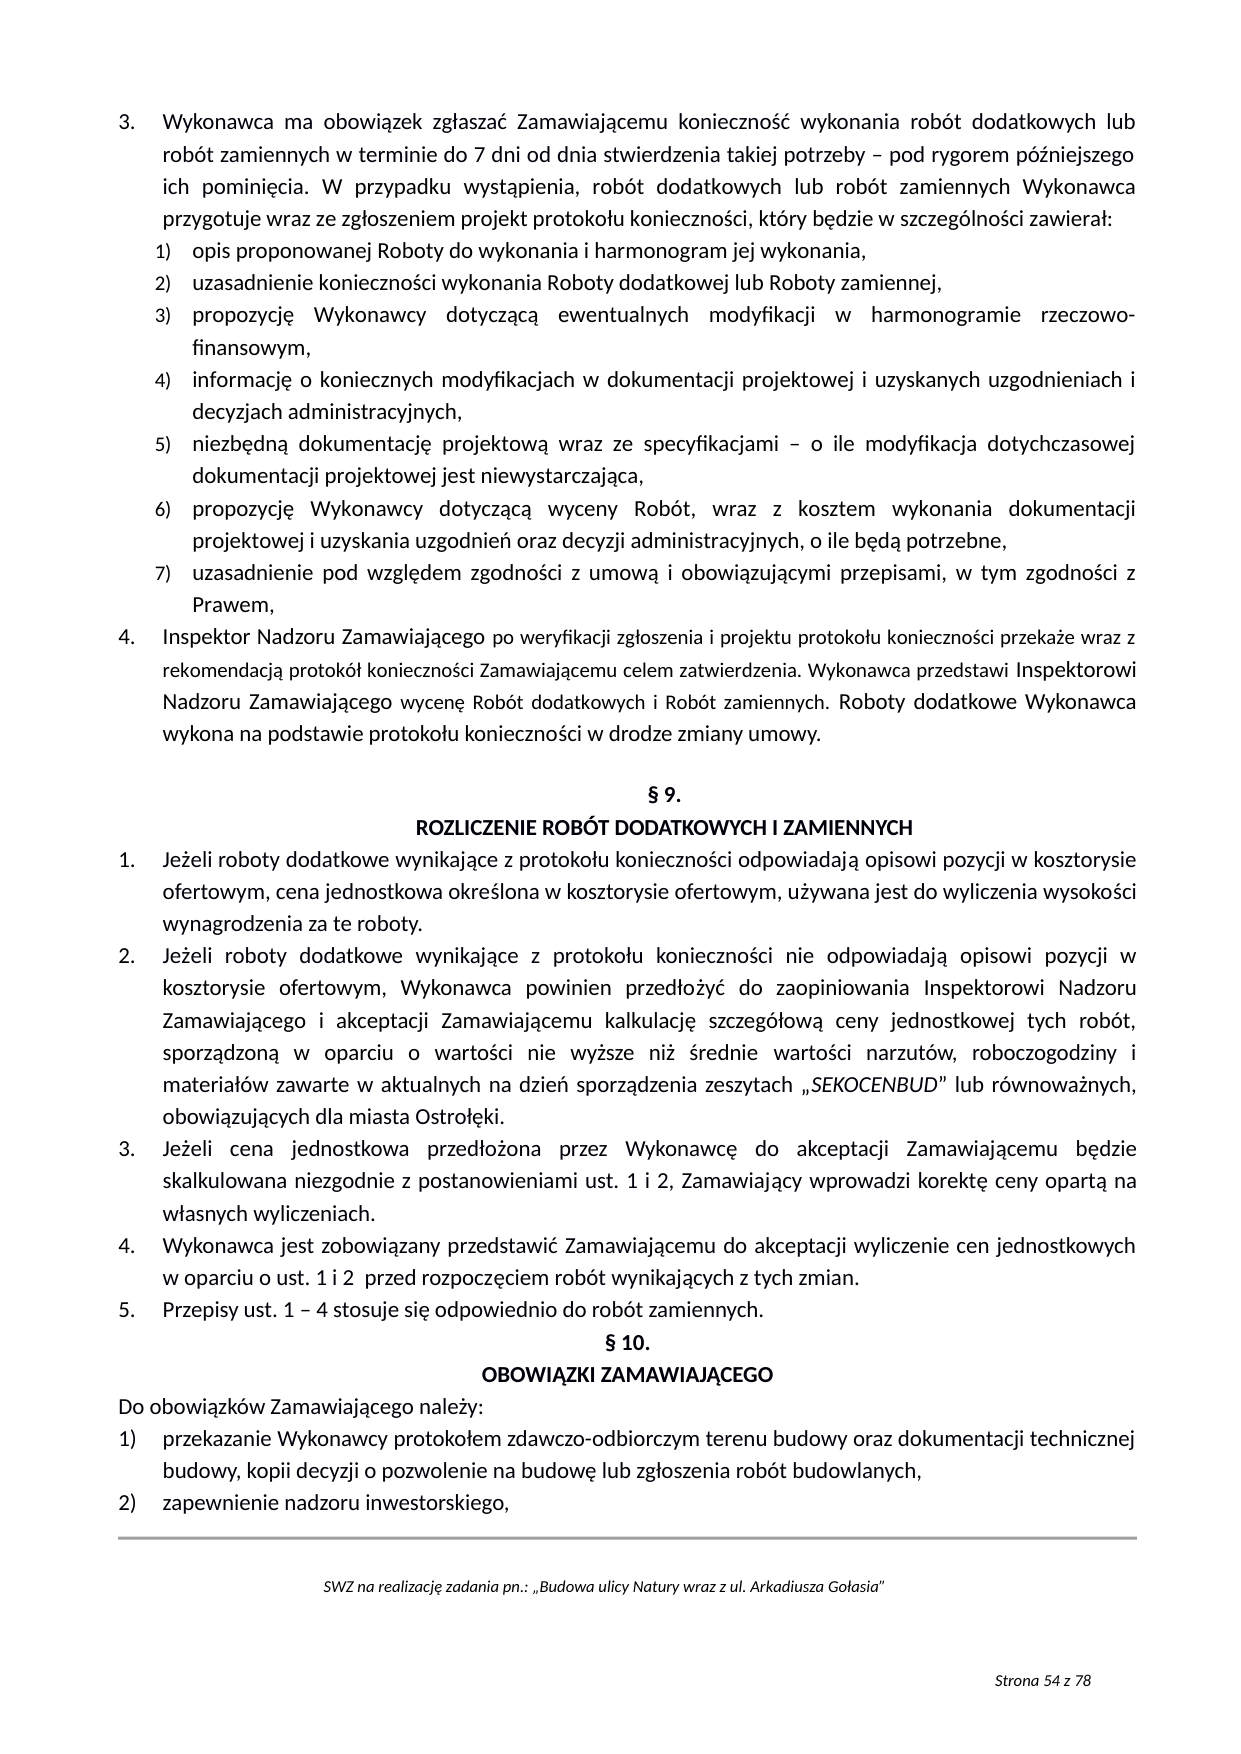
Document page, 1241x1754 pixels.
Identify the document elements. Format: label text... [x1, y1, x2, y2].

list Inspektor Nadzoru Zamawiającego po weryfikacji zgłoszenia i projektu protokołu konieczności przekaże wraz z rekomendacją protokół konieczności Zamawiającemu celem zatwierdzenia. Wykonawca przedstawi Inspektorowi Nadzoru Zamawiającego wycenę Robót dodatkowych i Robót zamiennych. Roboty dodatkowe Wykonawca wykona na podstawie protokołu konieczności w drodze zmiany umowy. [118, 622, 1137, 747]
text OBOWIĄZKI ZAMAWIAJĄCEGO [118, 1360, 1137, 1388]
list Przepisy ust. 1 – 4 stosuje się odpowiednio do robót zamiennych. [118, 1295, 1137, 1323]
list Jeżeli roboty dodatkowe wynikające z protokołu konieczności odpowiadają opisowi pozycji w kosztorysie ofertowym, cena jednostkowa określona w kosztorysie ofertowym, używana jest do wyliczenia wysokości wynagrodzenia za te roboty. [118, 845, 1137, 937]
list zapewnienie nadzoru inwestorskiego, [118, 1488, 1137, 1517]
text § 9. [192, 780, 1137, 808]
list Wykonawca jest zobowiązany przedstawić Zamawiającemu do akceptacji wyliczenie cen jednostkowych w oparciu o ust. 1 i 2 przed rozpoczęciem robót wynikających z tych zmian. [118, 1231, 1137, 1291]
text ROZLICZENIE ROBÓT DODATKOWYCH I ZAMIENNYCH [192, 813, 1137, 841]
text Do obowiązków Zamawiającego należy: [118, 1392, 1137, 1420]
list propozycję Wykonawcy dotyczącą wyceny Robót, wraz z kosztem wykonania dokumentacji projektowej i uzyskania uzgodnień oraz decyzji administracyjnych, o ile będą potrzebne, [154, 494, 1137, 554]
list informację o koniecznych modyfikacjach w dokumentacji projektowej i uzyskanych uzgodnieniach i decyzjach administracyjnych, [154, 365, 1137, 425]
list propozycję Wykonawcy dotyczącą ewentualnych modyfikacji w harmonogramie rzeczowo-finansowym, [154, 301, 1137, 361]
list uzasadnienie konieczności wykonania Roboty dodatkowej lub Roboty zamiennej, [154, 268, 1137, 296]
list uzasadnienie pod względem zgodności z umową i obowiązującymi przepisami, w tym zgodności z Prawem, [154, 558, 1137, 618]
list Jeżeli cena jednostkowa przedłożona przez Wykonawcę do akceptacji Zamawiającemu będzie skalkulowana niezgodnie z postanowieniami ust. 1 i 2, Zamawiający wprowadzi korektę ceny opartą na własnych wyliczeniach. [118, 1134, 1137, 1227]
list Jeżeli roboty dodatkowe wynikające z protokołu konieczności nie odpowiadają opisowi pozycji w kosztorysie ofertowym, Wykonawca powinien przedłożyć do zaopiniowania Inspektorowi Nadzoru Zamawiającego i akceptacji Zamawiającemu kalkulację szczegółową ceny jednostkowej tych robót, sporządzoną w oparciu o wartości nie wyższe niż średnie wartości narzutów, roboczogodziny i materiałów zawarte w aktualnych na dzień sporządzenia zeszytach „SEKOCENBUD” lub równoważnych, obowiązujących dla miasta Ostrołęki. [118, 941, 1137, 1130]
text § 10. [118, 1328, 1137, 1356]
list niezbędną dokumentację projektową wraz ze specyfikacjami – o ile modyfikacja dotychczasowej dokumentacji projektowej jest niewystarczająca, [154, 429, 1137, 489]
list Wykonawca ma obowiązek zgłaszać Zamawiającemu konieczność wykonania robót dodatkowych lub robót zamiennych w terminie do 7 dni od dnia stwierdzenia takiej potrzeby – pod rygorem późniejszego ich pominięcia. W przypadku wystąpienia, robót dodatkowych lub robót zamiennych Wykonawca przygotuje wraz ze zgłoszeniem projekt protokołu konieczności, który będzie w szczególności zawierał: [118, 107, 1137, 232]
list opis proponowanej Roboty do wykonania i harmonogram jej wykonania, [154, 236, 1137, 264]
list przekazanie Wykonawcy protokołem zdawczo-odbiorczym terenu budowy oraz dokumentacji technicznej budowy, kopii decyzji o pozwolenie na budowę lub zgłoszenia robót budowlanych, [118, 1424, 1137, 1484]
